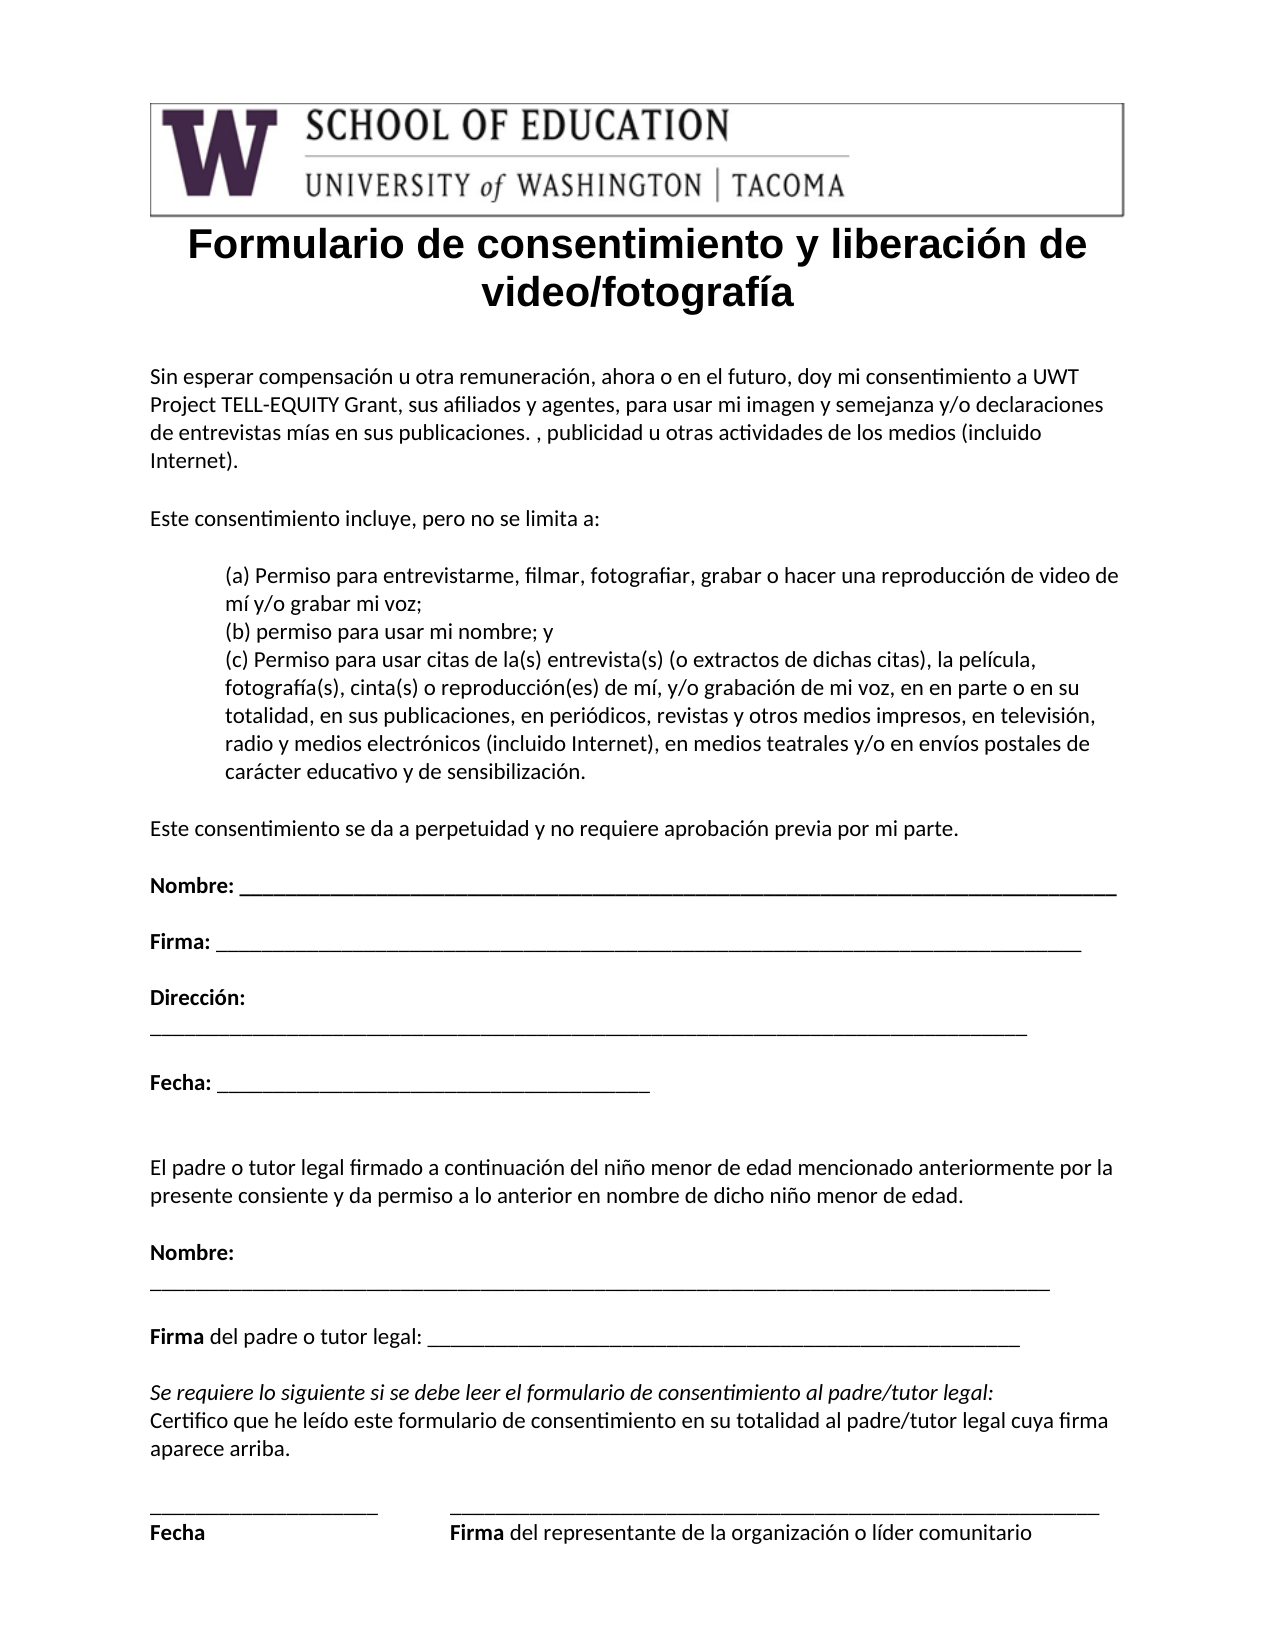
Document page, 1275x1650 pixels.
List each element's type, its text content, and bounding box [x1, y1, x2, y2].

text Certifico que he leído este formulario de consentimiento en su totalidad al padre/tutor legal cuya firma aparece arriba. [150, 1406, 1125, 1462]
text Dirección: _____________________________________________________________________________ [150, 983, 1125, 1039]
text Nombre: _____________________________________________________________________________ [150, 871, 1125, 899]
text (b) permiso para usar mi nombre; y [150, 617, 1125, 645]
picture [150, 103, 1125, 220]
text (a) Permiso para entrevistarme, filmar, fotografiar, grabar o hacer una reproducción de video de mí y/o grabar mi voz; [225, 561, 1125, 617]
text Firma del padre o tutor legal: ____________________________________________________ [150, 1322, 1125, 1350]
text El padre o tutor legal firmado a continuación del niño menor de edad mencionado anteriormente por la presente consiente y da permiso a lo anterior en nombre de dicho niño menor de edad. [150, 1153, 1125, 1209]
text Firma: ____________________________________________________________________________ [150, 927, 1125, 956]
text Este consentimiento se da a perpetuidad y no requiere aprobación previa por mi parte. [150, 814, 1125, 842]
title Formulario de consentimiento y liberación de video/fotografía [150, 220, 1125, 316]
text Sin esperar compensación u otra remuneración, ahora o en el futuro, doy mi consentimiento a UWT Project TELL-EQUITY Grant, sus afiliados y agentes, para usar mi imagen y semejanza y/o declaraciones de entrevistas mías en sus publicaciones. , publicidad u otras actividades de los medios (incluido Internet). [150, 362, 1125, 474]
text Se requiere lo siguiente si se debe leer el formulario de consentimiento al padre/tutor legal: [150, 1378, 1125, 1406]
text Nombre: _______________________________________________________________________________ [150, 1238, 1125, 1294]
text ____________________ _________________________________________________________ [150, 1490, 1125, 1518]
text Este consentimiento incluye, pero no se limita a: [150, 504, 1125, 532]
text Fecha: ______________________________________ [150, 1068, 1125, 1096]
text Fecha Firma del representante de la organización o líder comunitario [150, 1518, 1125, 1546]
text (c) Permiso para usar citas de la(s) entrevista(s) (o extractos de dichas citas), la película, fotografía(s), cinta(s) o reproducción(es) de mí, y/o grabación de mi voz, en en parte o en su totalidad, en sus publicaciones, en periódicos, revistas y otros medios impresos, en televisión, radio y medios electrónicos (incluido Internet), en medios teatrales y/o en envíos postales de carácter educativo y de sensibilización. [225, 645, 1125, 785]
